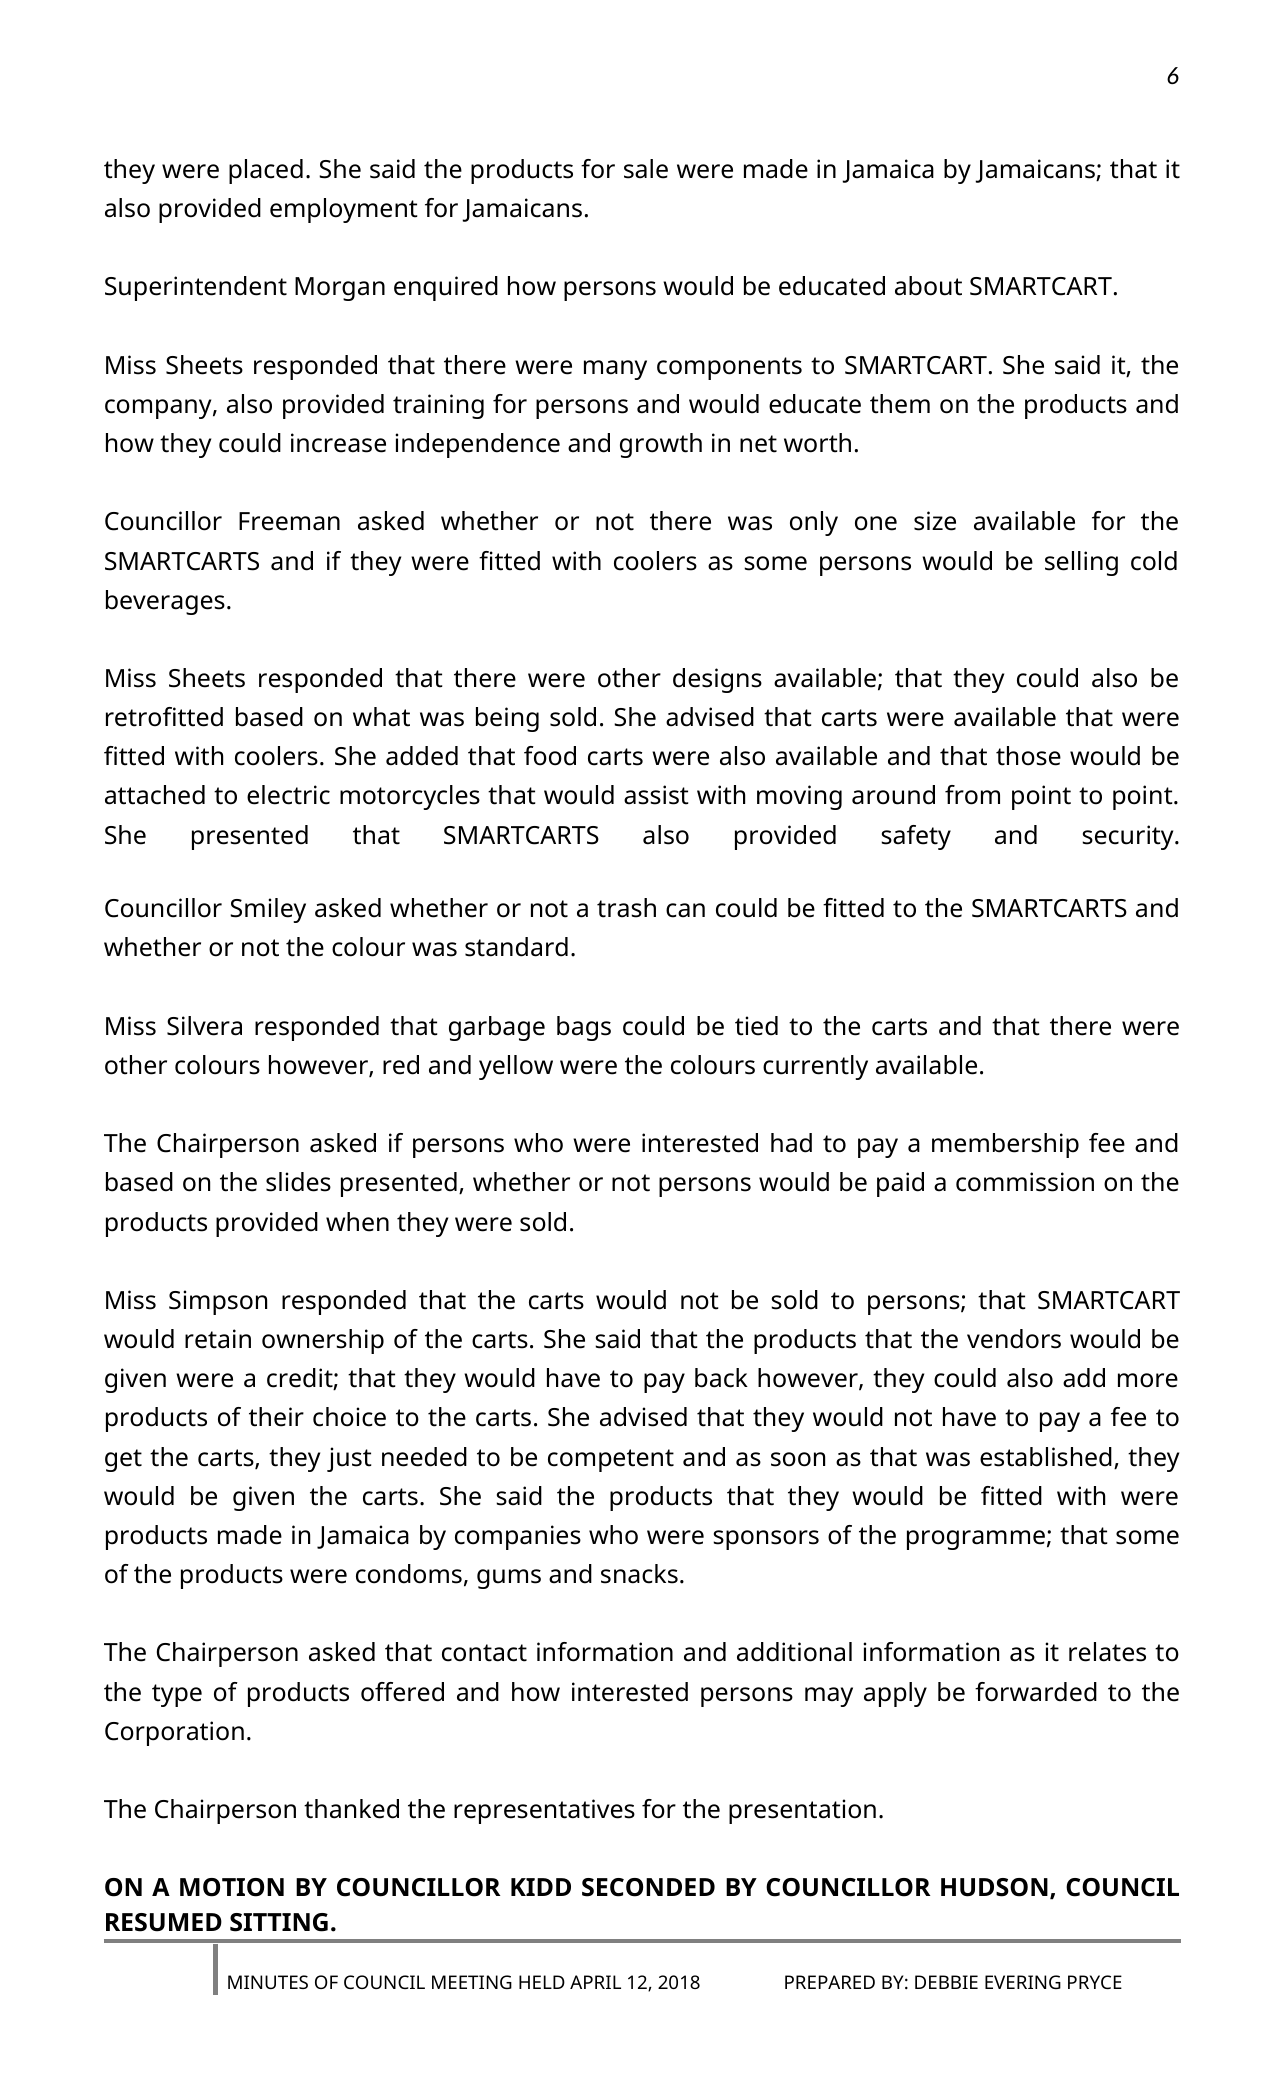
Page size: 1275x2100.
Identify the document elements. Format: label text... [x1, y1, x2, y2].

text The Chairperson asked that contact information and additional information as it relates to the type of products offered and how interested persons may apply be forwarded to the Corporation. [103, 1635, 1181, 1747]
text Superintendent Morgan enquired how persons would be educated about SMARTCART. [103, 269, 1181, 303]
text Miss Simpson responded that the carts would not be sold to persons; that SMARTCART would retain ownership of the carts. She said that the products that the vendors would be given were a credit; that they would have to pay back however, they could also add more products of their choice to the carts. She advised that they would not have to pay a fee to get the carts, they just needed to be competent and as soon as that was established, they would be given the carts. She said the products that they would be fitted with were products made in Jamaica by companies who were sponsors of the programme; that some of the products were condoms, gums and snacks. [103, 1283, 1181, 1591]
text The Chairperson thanked the representatives for the presentation. [103, 1792, 1181, 1826]
text Miss Sheets responded that there were other designs available; that they could also be retrofitted based on what was being sold. She advised that carts were available that were fitted with coolers. She added that food carts were also available and that those would be attached to electric motorcycles that would assist with moving around from point to point. She presented that SMARTCARTS also provided safety and security. [103, 661, 1181, 886]
text Miss Silvera responded that garbage bags could be tied to the carts and that there were other colours however, red and yellow were the colours currently available. [103, 1008, 1181, 1082]
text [103, 152, 1181, 225]
text Councillor Freeman asked whether or not there was only one size available for the SMARTCARTS and if they were fitted with coolers as some persons would be selling cold beverages. [103, 504, 1181, 616]
text ON A MOTION BY COUNCILLOR KIDD SECONDED BY COUNCILLOR HUDSON, COUNCIL RESUMED SITTING. [103, 1870, 1181, 1938]
text Councillor Smiley asked whether or not a trash can could be fitted to the SMARTCARTS and whether or not the colour was standard. [103, 891, 1181, 964]
text Miss Sheets responded that there were many components to SMARTCART. She said it, the company, also provided training for persons and would educate them on the products and how they could increase independence and growth in net worth. [103, 347, 1181, 460]
text The Chairperson asked if persons who were interested had to pay a membership fee and based on the slides presented, whether or not persons would be paid a commission on the products provided when they were sold. [103, 1126, 1181, 1238]
